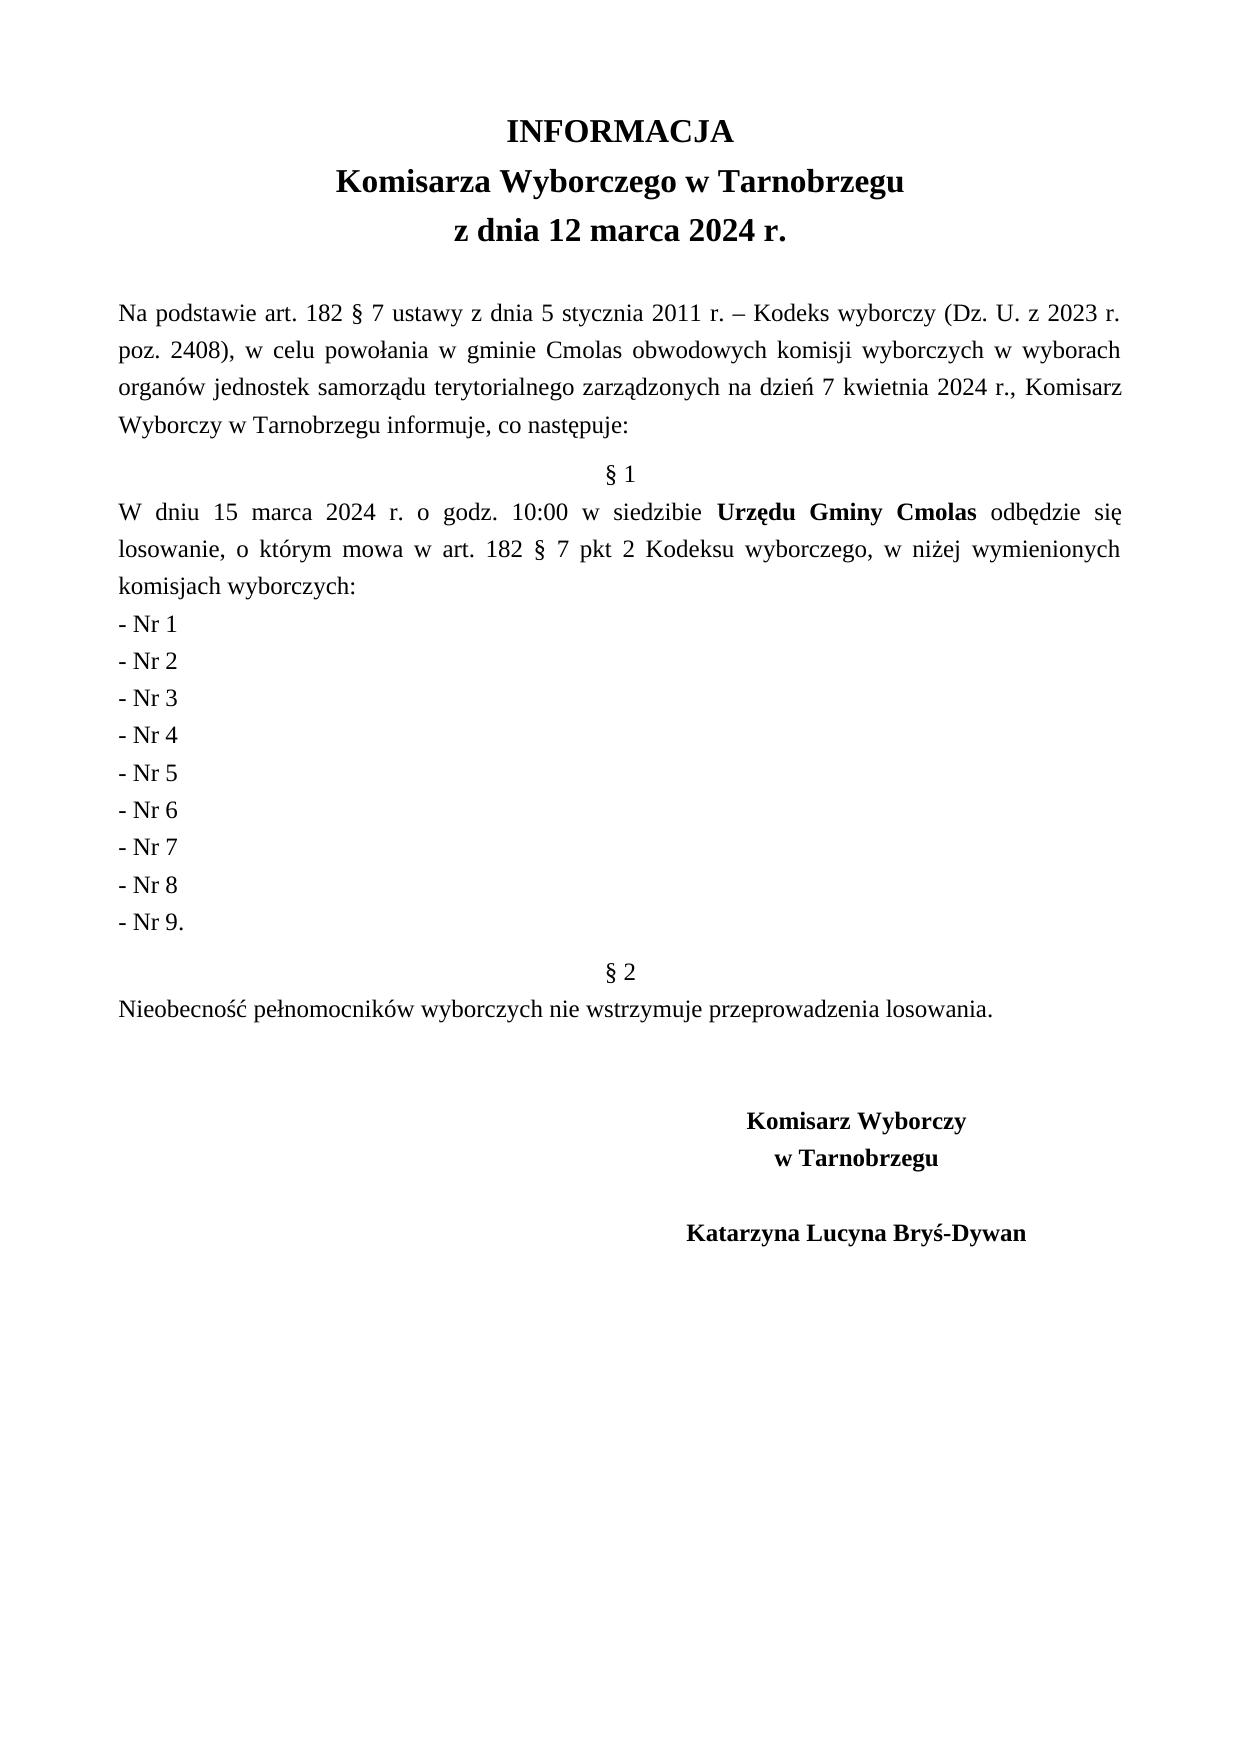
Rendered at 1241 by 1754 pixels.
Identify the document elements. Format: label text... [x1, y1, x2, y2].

text W dniu 15 marca 2024 r. o godz. 10:00 w siedzibie Urzędu Gminy Cmolas odbędzie się losowanie, o którym mowa w art. 182 § 7 pkt 2 Kodeksu wyborczego, w niżej wymienionych komisjach wyborczych: [118, 497, 1122, 600]
text - Nr 4 [118, 721, 1122, 749]
text z dnia 12 marca 2024 r. [118, 211, 1122, 249]
text - Nr 5 [118, 758, 1122, 787]
text Komisarza Wyborczego w Tarnobrzegu [118, 161, 1122, 199]
text - Nr 3 [118, 683, 1122, 712]
text Nieobecność pełnomocników wyborczych nie wstrzymuje przeprowadzenia losowania. [118, 994, 1122, 1023]
text - Nr 7 [118, 832, 1122, 861]
text INFORMACJA [118, 111, 1122, 149]
text - Nr 6 [118, 795, 1122, 824]
text § 2 [118, 957, 1122, 986]
text Komisarz Wyborczy w Tarnobrzegu [591, 1106, 1122, 1172]
text - Nr 2 [118, 646, 1122, 675]
text Na podstawie art. 182 § 7 ustawy z dnia 5 stycznia 2011 r. – Kodeks wyborczy (Dz. U. z 2023 r. poz. 2408), w celu powołania w gminie Cmolas obwodowych komisji wyborczych w wyborach organów jednostek samorządu terytorialnego zarządzonych na dzień 7 kwietnia 2024 r., Komisarz Wyborczy w Tarnobrzegu informuje, co następuje: [118, 298, 1122, 438]
text - Nr 1 [118, 609, 1122, 637]
text § 1 [118, 459, 1122, 488]
text - Nr 9. [118, 907, 1122, 936]
text - Nr 8 [118, 870, 1122, 898]
text Katarzyna Lucyna Bryś-Dywan [591, 1218, 1122, 1247]
